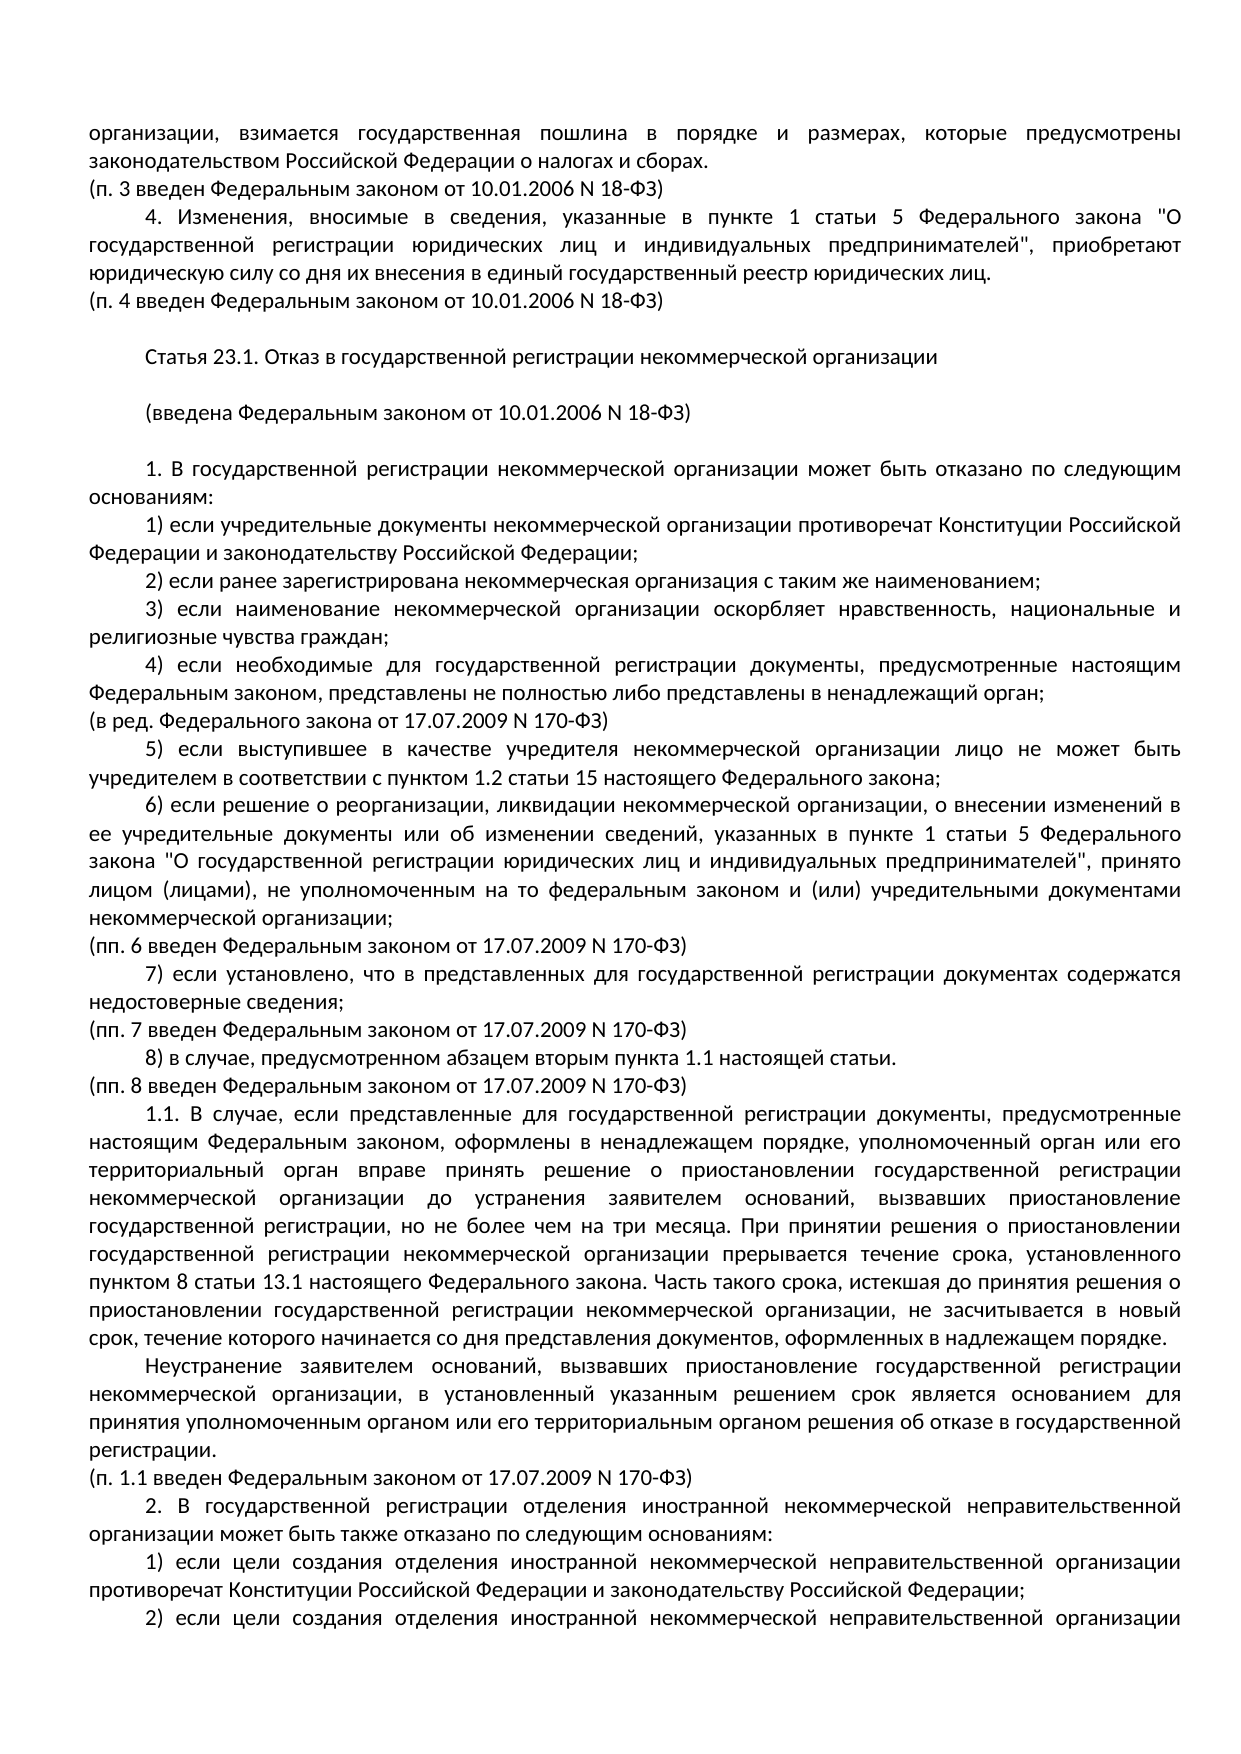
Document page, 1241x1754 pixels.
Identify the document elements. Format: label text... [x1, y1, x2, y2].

text 2. В государственной регистрации отделения иностранной некоммерческой неправительственной организации может быть также отказано по следующим основаниям: [89, 1491, 1181, 1547]
text 2) если ранее зарегистрирована некоммерческая организация с таким же наименованием; [89, 566, 1181, 594]
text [89, 118, 1181, 174]
text (п. 1.1 введен Федеральным законом от 17.07.2009 N 170-ФЗ) [89, 1463, 1181, 1491]
text 1.1. В случае, если представленные для государственной регистрации документы, предусмотренные настоящим Федеральным законом, оформлены в ненадлежащем порядке, уполномоченный орган или его территориальный орган вправе принять решение о приостановлении государственной регистрации некоммерческой организации до устранения заявителем оснований, вызвавших приостановление государственной регистрации, но не более чем на три месяца. При принятии решения о приостановлении государственной регистрации некоммерческой организации прерывается течение срока, установленного пунктом 8 статьи 13.1 настоящего Федерального закона. Часть такого срока, истекшая до принятия решения о приостановлении государственной регистрации некоммерческой организации, не засчитывается в новый срок, течение которого начинается со дня представления документов, оформленных в надлежащем порядке. [89, 1099, 1181, 1351]
text 4) если необходимые для государственной регистрации документы, предусмотренные настоящим Федеральным законом, представлены не полностью либо представлены в ненадлежащий орган; [89, 651, 1181, 707]
text Неустранение заявителем оснований, вызвавших приостановление государственной регистрации некоммерческой организации, в установленный указанным решением срок является основанием для принятия уполномоченным органом или его территориальным органом решения об отказе в государственной регистрации. [89, 1351, 1181, 1463]
text 5) если выступившее в качестве учредителя некоммерческой организации лицо не может быть учредителем в соответствии с пунктом 1.2 статьи 15 настоящего Федерального закона; [89, 734, 1181, 791]
text (пп. 7 введен Федеральным законом от 17.07.2009 N 170-ФЗ) [89, 1015, 1181, 1043]
text 7) если установлено, что в представленных для государственной регистрации документах содержатся недостоверные сведения; [89, 959, 1181, 1015]
text 4. Изменения, вносимые в сведения, указанные в пункте 1 статьи 5 Федерального закона "О государственной регистрации юридических лиц и индивидуальных предпринимателей", приобретают юридическую силу со дня их внесения в единый государственный реестр юридических лиц. [89, 202, 1181, 286]
text (пп. 6 введен Федеральным законом от 17.07.2009 N 170-ФЗ) [89, 931, 1181, 959]
text (п. 4 введен Федеральным законом от 10.01.2006 N 18-ФЗ) [89, 286, 1181, 314]
text 6) если решение о реорганизации, ликвидации некоммерческой организации, о внесении изменений в ее учредительные документы или об изменении сведений, указанных в пункте 1 статьи 5 Федерального закона "О государственной регистрации юридических лиц и индивидуальных предпринимателей", принято лицом (лицами), не уполномоченным на то федеральным законом и (или) учредительными документами некоммерческой организации; [89, 791, 1181, 931]
text 1) если цели создания отделения иностранной некоммерческой неправительственной организации противоречат Конституции Российской Федерации и законодательству Российской Федерации; [89, 1547, 1181, 1603]
text (п. 3 введен Федеральным законом от 10.01.2006 N 18-ФЗ) [89, 174, 1181, 202]
text (в ред. Федерального закона от 17.07.2009 N 170-ФЗ) [89, 707, 1181, 734]
text 1. В государственной регистрации некоммерческой организации может быть отказано по следующим основаниям: [89, 454, 1181, 510]
text Статья 23.1. Отказ в государственной регистрации некоммерческой организации [89, 342, 1181, 370]
text 8) в случае, предусмотренном абзацем вторым пункта 1.1 настоящей статьи. [89, 1043, 1181, 1071]
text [89, 1603, 1181, 1631]
text (введена Федеральным законом от 10.01.2006 N 18-ФЗ) [89, 398, 1181, 426]
text 3) если наименование некоммерческой организации оскорбляет нравственность, национальные и религиозные чувства граждан; [89, 594, 1181, 651]
text 1) если учредительные документы некоммерческой организации противоречат Конституции Российской Федерации и законодательству Российской Федерации; [89, 510, 1181, 566]
text (пп. 8 введен Федеральным законом от 17.07.2009 N 170-ФЗ) [89, 1071, 1181, 1099]
